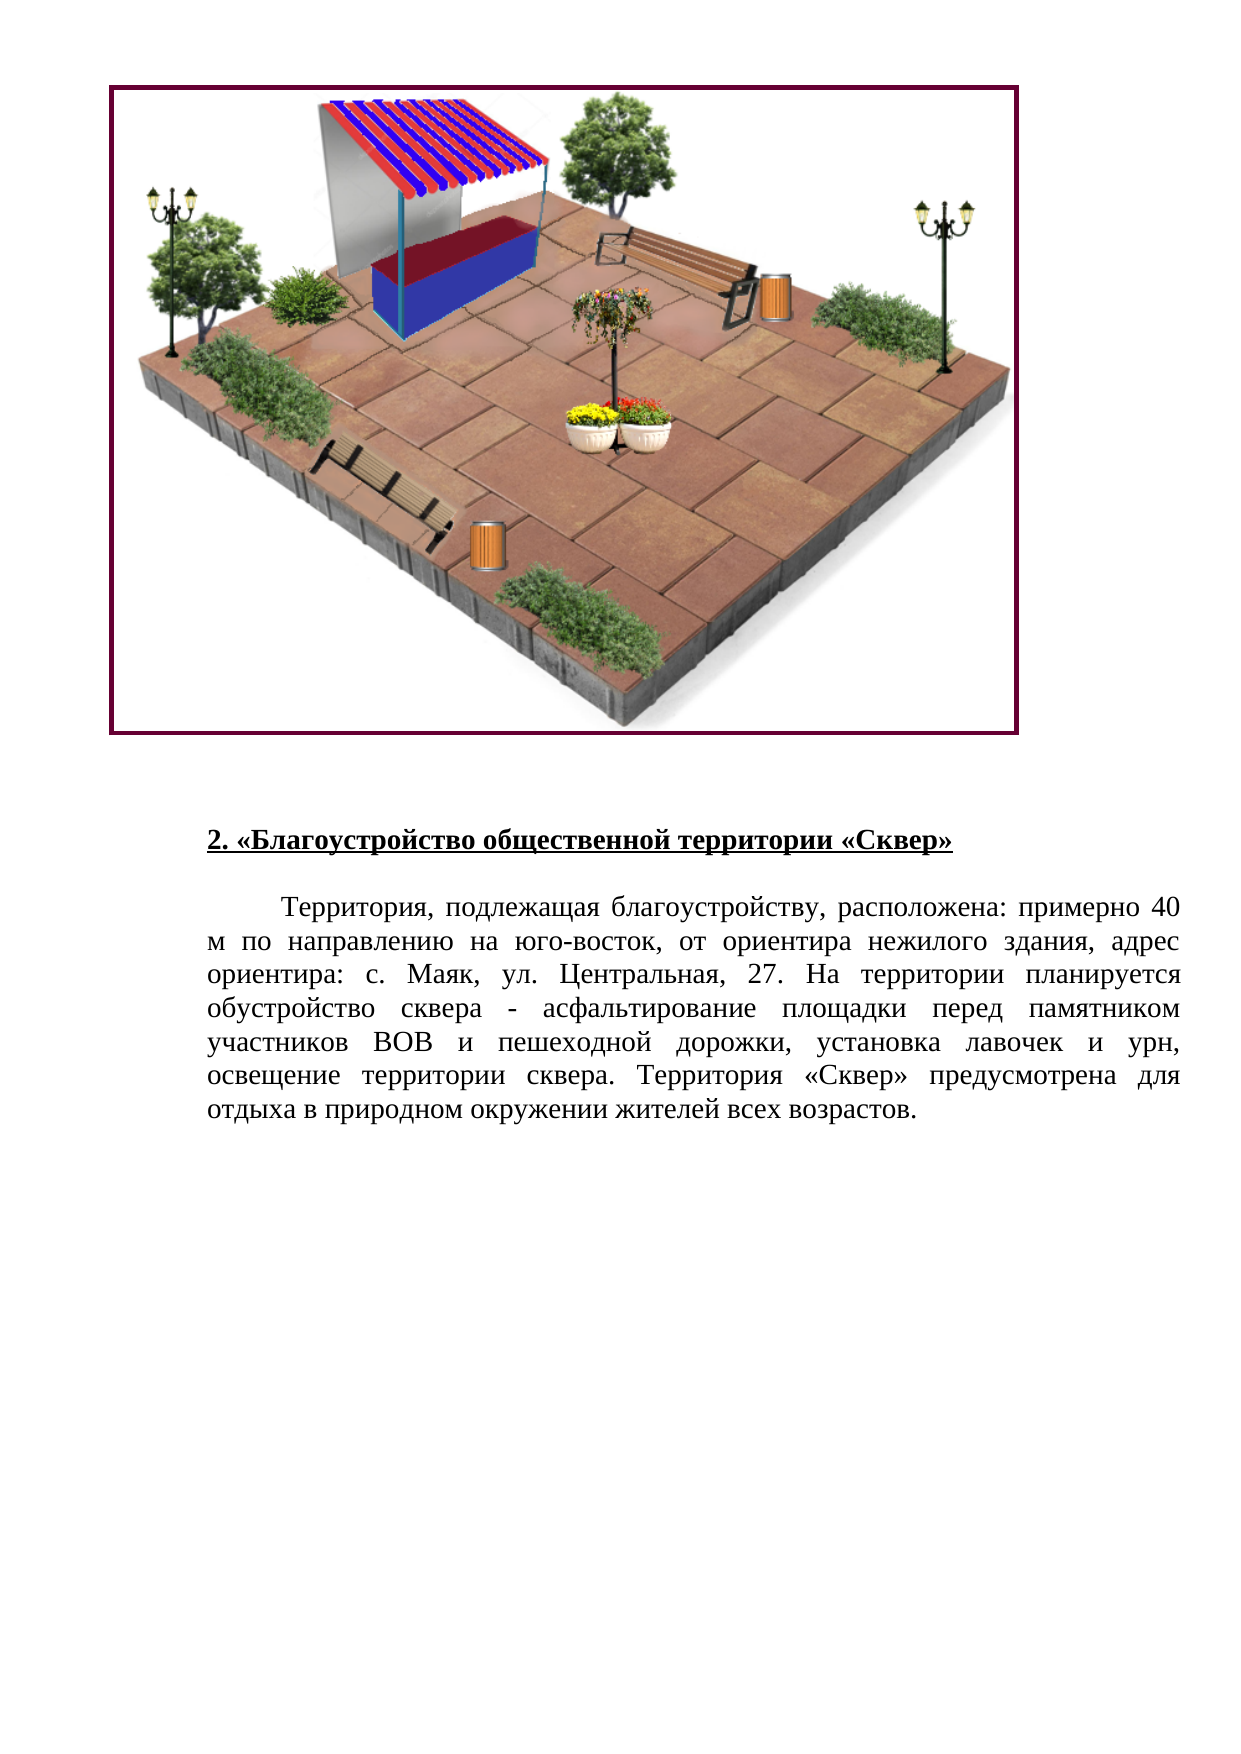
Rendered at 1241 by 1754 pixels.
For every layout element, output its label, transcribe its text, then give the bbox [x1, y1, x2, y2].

text Территория, подлежащая благоустройству, расположена: примерно 40 м по направлению на юго-восток, от ориентира нежилого здания, адрес ориентира: с. Маяк, ул. Центральная, 27. На территории планируется обустройство сквера - асфальтирование площадки перед памятником участников ВОВ и пешеходной дорожки, установка лавочек и урн, освещение территории сквера. Территория «Сквер» предусмотрена для отдыха в природном окружении жителей всех возрастов. [207, 889, 1181, 923]
text Территория, подлежащая благоустройству, расположена: примерно 40 м по направлению на юго-восток, от ориентира нежилого здания, адрес ориентира: с. Маяк, ул. Центральная, 27. На территории планируется обустройство сквера - асфальтирование площадки перед памятником участников ВОВ и пешеходной дорожки, установка лавочек и урн, освещение территории сквера. Территория «Сквер» предусмотрена для отдыха в природном окружении жителей всех возрастов. [207, 957, 1181, 1124]
picture [222, 90, 882, 435]
text 2. «Благоустройство общественной территории «Сквер» [207, 822, 1181, 856]
